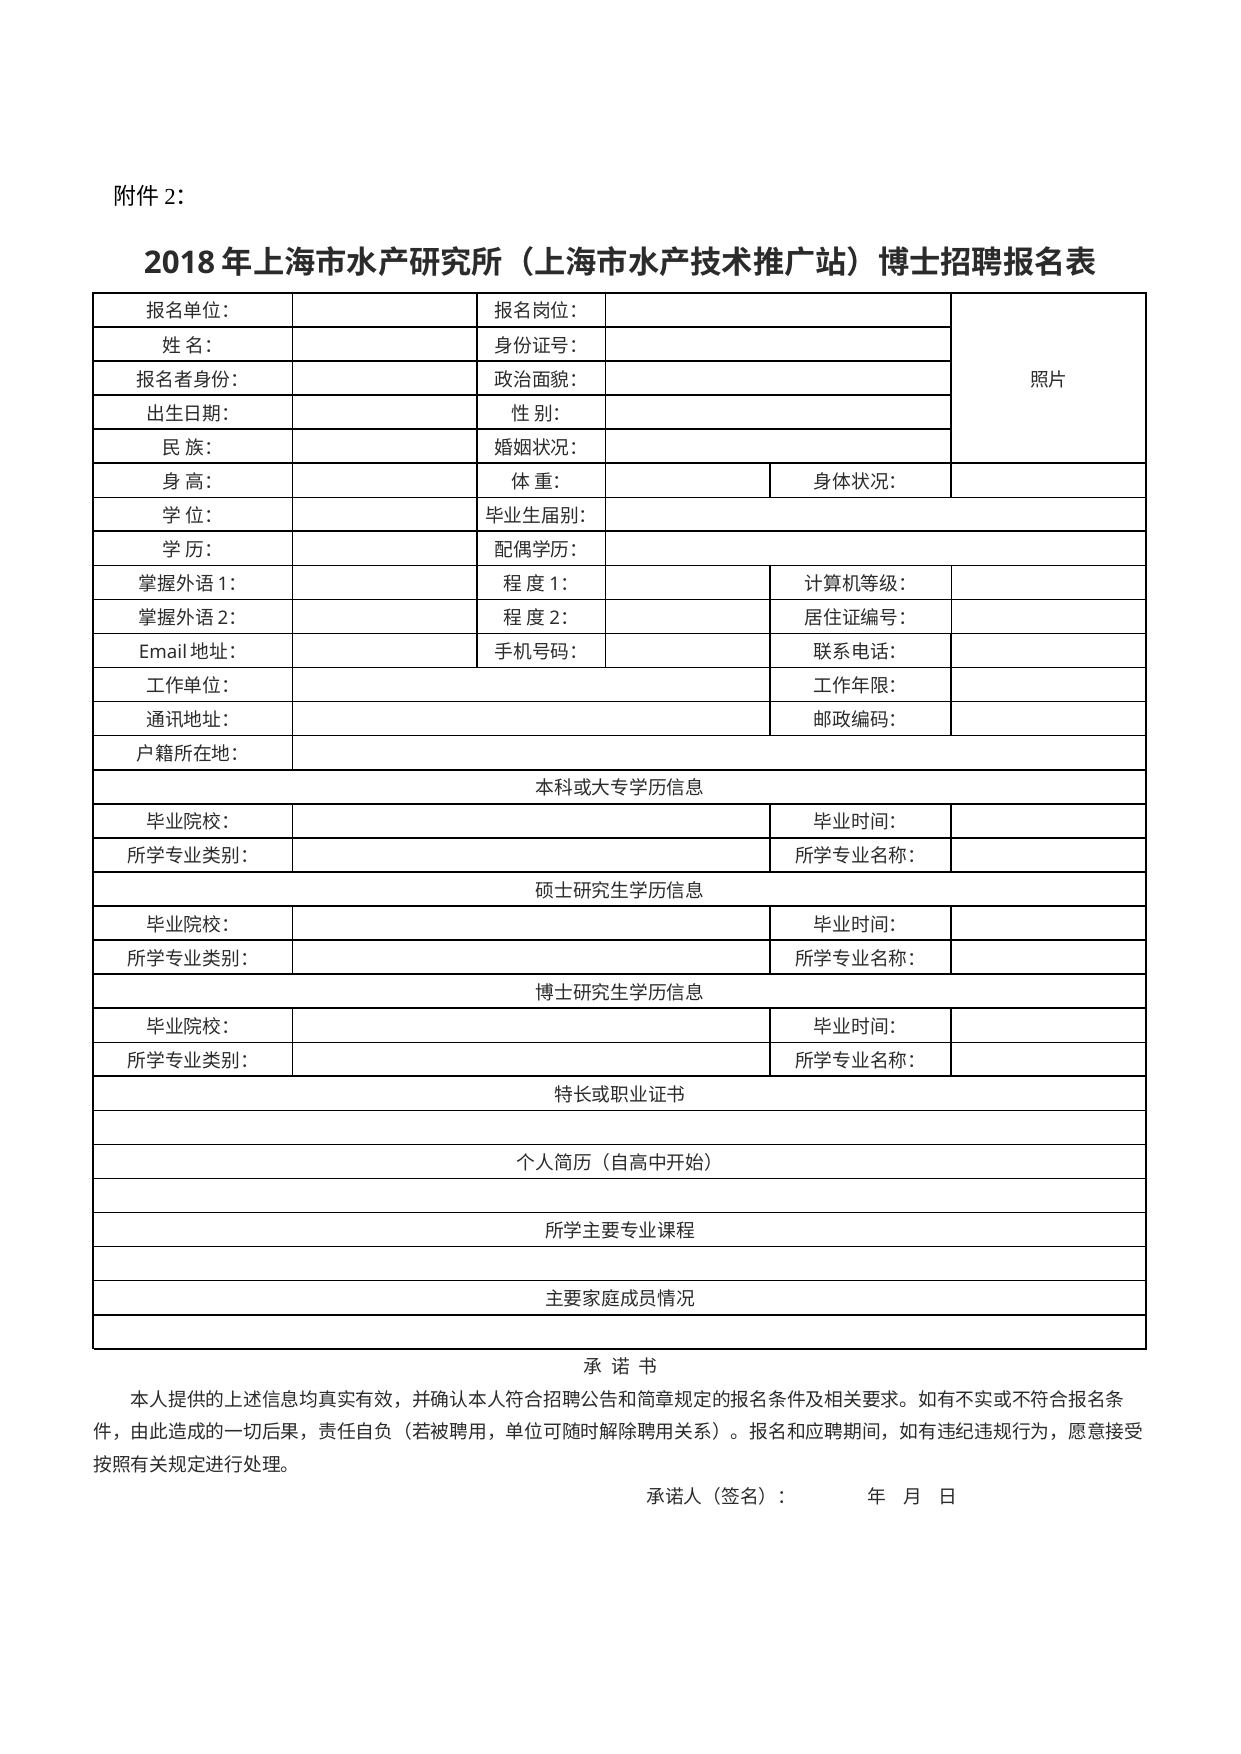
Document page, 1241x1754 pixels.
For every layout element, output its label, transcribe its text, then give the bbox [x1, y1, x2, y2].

table_cell 毕业时间： [771, 805, 950, 837]
table_cell 报名岗位： [478, 294, 605, 326]
table_cell [606, 362, 950, 394]
table_cell 学 位： [94, 498, 292, 530]
table_cell [606, 566, 769, 598]
table_cell 毕业院校： [94, 907, 292, 939]
table_cell 配偶学历： [478, 532, 605, 564]
table_cell 性 别： [478, 396, 605, 428]
table_cell [606, 464, 769, 496]
table_cell [606, 498, 1145, 530]
table_cell 硕士研究生学历信息 [94, 873, 1145, 905]
table_cell 程 度2： [478, 600, 605, 633]
table_cell 毕业时间： [771, 907, 950, 939]
table_cell [293, 430, 476, 462]
table_cell [952, 668, 1145, 701]
table_cell [293, 1009, 769, 1041]
table_cell [293, 566, 476, 598]
table_cell 邮政编码： [771, 702, 950, 735]
table_cell 掌握外语1： [94, 566, 292, 598]
table_cell [293, 600, 476, 633]
table_cell [952, 907, 1145, 939]
table_cell 身 高： [94, 464, 292, 496]
table_cell 婚姻状况： [478, 430, 605, 462]
table_cell 户籍所在地： [94, 736, 292, 769]
table_cell 掌握外语2： [94, 600, 292, 633]
table_cell [606, 328, 950, 360]
table_cell [293, 1043, 769, 1075]
table_cell [952, 941, 1145, 973]
table_cell 程 度1： [478, 566, 605, 598]
table_cell [606, 532, 1145, 564]
table_cell 所学专业类别： [94, 839, 292, 871]
table_cell [293, 839, 769, 871]
table_cell [94, 1179, 1145, 1212]
table_cell 身份证号： [478, 328, 605, 360]
table_cell 姓 名： [94, 328, 292, 360]
table_cell 所学专业名称： [771, 941, 950, 973]
table_cell 身体状况： [771, 464, 950, 496]
table_cell 政治面貌： [478, 362, 605, 394]
table_cell 联系电话： [771, 634, 950, 667]
table_cell [94, 1111, 1145, 1143]
table_cell 工作年限： [771, 668, 950, 701]
table_cell [952, 464, 1145, 496]
table_cell [293, 464, 476, 496]
table_cell [606, 430, 950, 462]
table_header 2018年上海市水产研究所（上海市水产技术推广站）博士招聘报名表 [93, 227, 1147, 292]
table_cell [94, 1247, 1145, 1280]
table_cell 主要家庭成员情况 [94, 1281, 1145, 1314]
table_cell 出生日期： [94, 396, 292, 428]
table_cell [293, 532, 476, 564]
text 附件2： [114, 162, 1053, 227]
table_cell 个人简历（自高中开始） [94, 1145, 1145, 1178]
table_cell [293, 634, 476, 667]
table_cell 学 历： [94, 532, 292, 564]
table_cell 工作单位： [94, 668, 292, 701]
table_cell [94, 1316, 1145, 1348]
table_cell [952, 702, 1145, 735]
table_cell [293, 498, 476, 530]
table_cell 所学主要专业课程 [94, 1213, 1145, 1246]
table_cell 毕业时间： [771, 1009, 950, 1041]
table_cell 所学专业类别： [94, 1043, 292, 1075]
table_cell 手机号码： [478, 634, 605, 667]
table_cell [606, 294, 950, 326]
table_cell 博士研究生学历信息 [94, 975, 1145, 1007]
table_cell [952, 634, 1145, 667]
table_cell 体 重： [478, 464, 605, 496]
table_cell [293, 328, 476, 360]
table_cell 所学专业名称： [771, 1043, 950, 1075]
table_cell 报名者身份： [94, 362, 292, 394]
table_cell 居住证编号： [771, 600, 951, 633]
table_cell [952, 600, 1145, 633]
table_cell [293, 941, 769, 973]
table_cell 毕业院校： [94, 805, 292, 837]
table_cell [293, 294, 476, 326]
table_cell [606, 396, 950, 428]
table_cell [293, 736, 1145, 769]
table_cell 照片 [952, 294, 1145, 462]
table_cell 计算机等级： [771, 566, 951, 598]
table_cell [293, 907, 769, 939]
table_cell 毕业院校： [94, 1009, 292, 1041]
table_cell [293, 805, 769, 837]
table_cell [606, 634, 769, 667]
table_cell [952, 805, 1145, 837]
table_cell 所学专业名称： [771, 839, 950, 871]
table_cell [606, 600, 769, 633]
table_cell [952, 566, 1145, 598]
table_cell [293, 362, 476, 394]
table_cell 所学专业类别： [94, 941, 292, 973]
table_cell 承 诺 书 本人提供的上述信息均真实有效，并确认本人符合招聘公告和简章规定的报名条件及相关要求。如有不实或不符合报名条件，由此造成的一切后果，责任自负（若被聘用，单位可随时解除聘用关系）。报名和应聘期间，如有违纪违规行为，愿意接受按照有关规定进行处理。 承诺人（签名）： 年 月 日 [93, 1349, 1147, 1544]
table_cell 报名单位： [94, 294, 292, 326]
table_cell 特长或职业证书 [94, 1077, 1145, 1109]
table_cell 毕业生届别： [478, 498, 605, 530]
table_cell 民 族： [94, 430, 292, 462]
table_cell [952, 1009, 1145, 1041]
table_cell Email地址： [94, 634, 292, 667]
table_cell [952, 839, 1145, 871]
table_cell 本科或大专学历信息 [94, 771, 1145, 803]
table_cell [293, 668, 769, 701]
table_cell [293, 702, 769, 735]
table_cell [952, 1043, 1145, 1075]
table_cell [293, 396, 476, 428]
table_cell 通讯地址： [94, 702, 292, 735]
